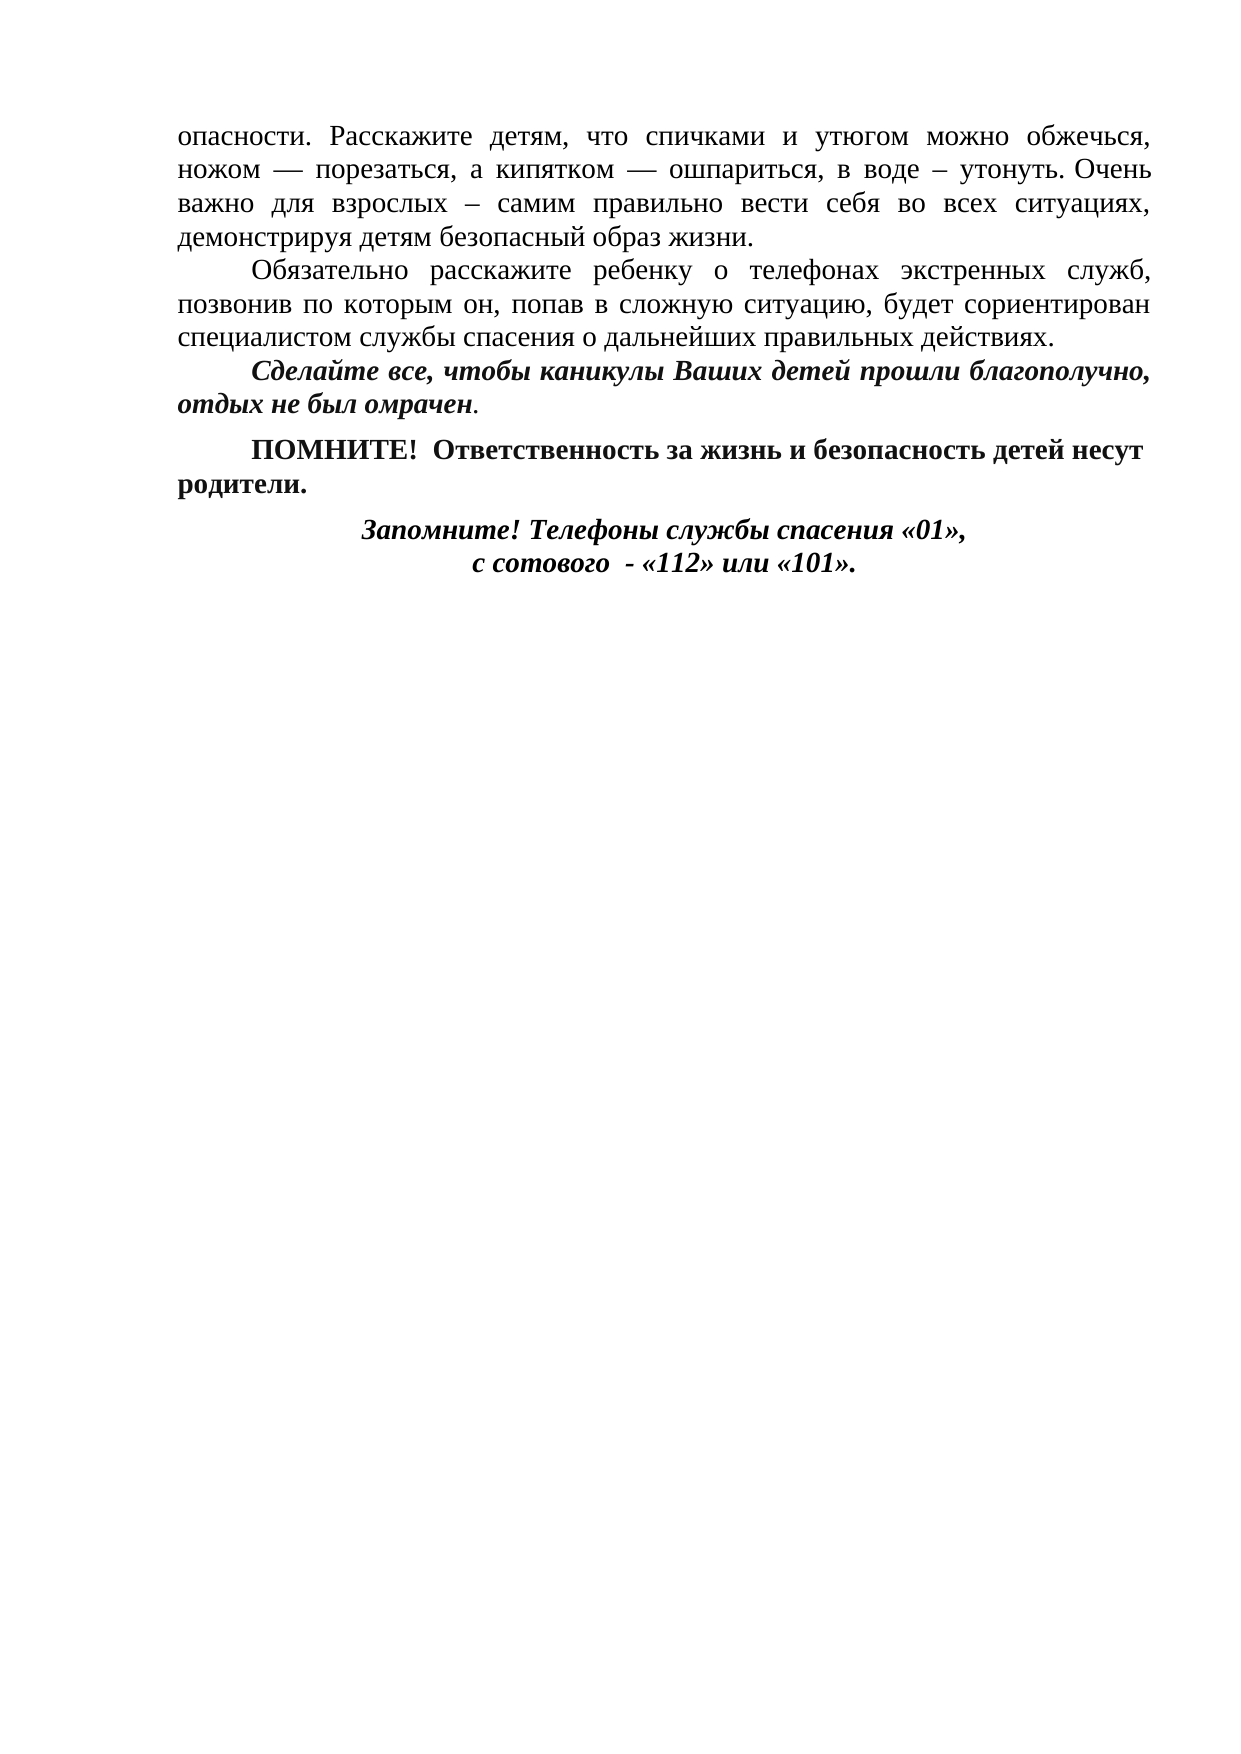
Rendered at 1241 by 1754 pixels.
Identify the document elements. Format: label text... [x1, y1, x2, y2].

text с сотового - «112» или «101». [177, 546, 1152, 579]
text Сделайте все, чтобы каникулы Ваших детей прошли благополучно, отдых не был омрачен. [177, 353, 1152, 420]
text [177, 118, 1152, 252]
text ПОМНИТЕ! Ответственность за жизнь и безопасность детей несут родители. [177, 432, 1152, 499]
text Обязательно расскажите ребенку о телефонах экстренных служб, позвонив по которым он, попав в сложную ситуацию, будет сориентирован специалистом службы спасения о дальнейших правильных действиях. [177, 252, 1152, 353]
text Запомните! Телефоны службы спасения «01», [177, 512, 1152, 546]
